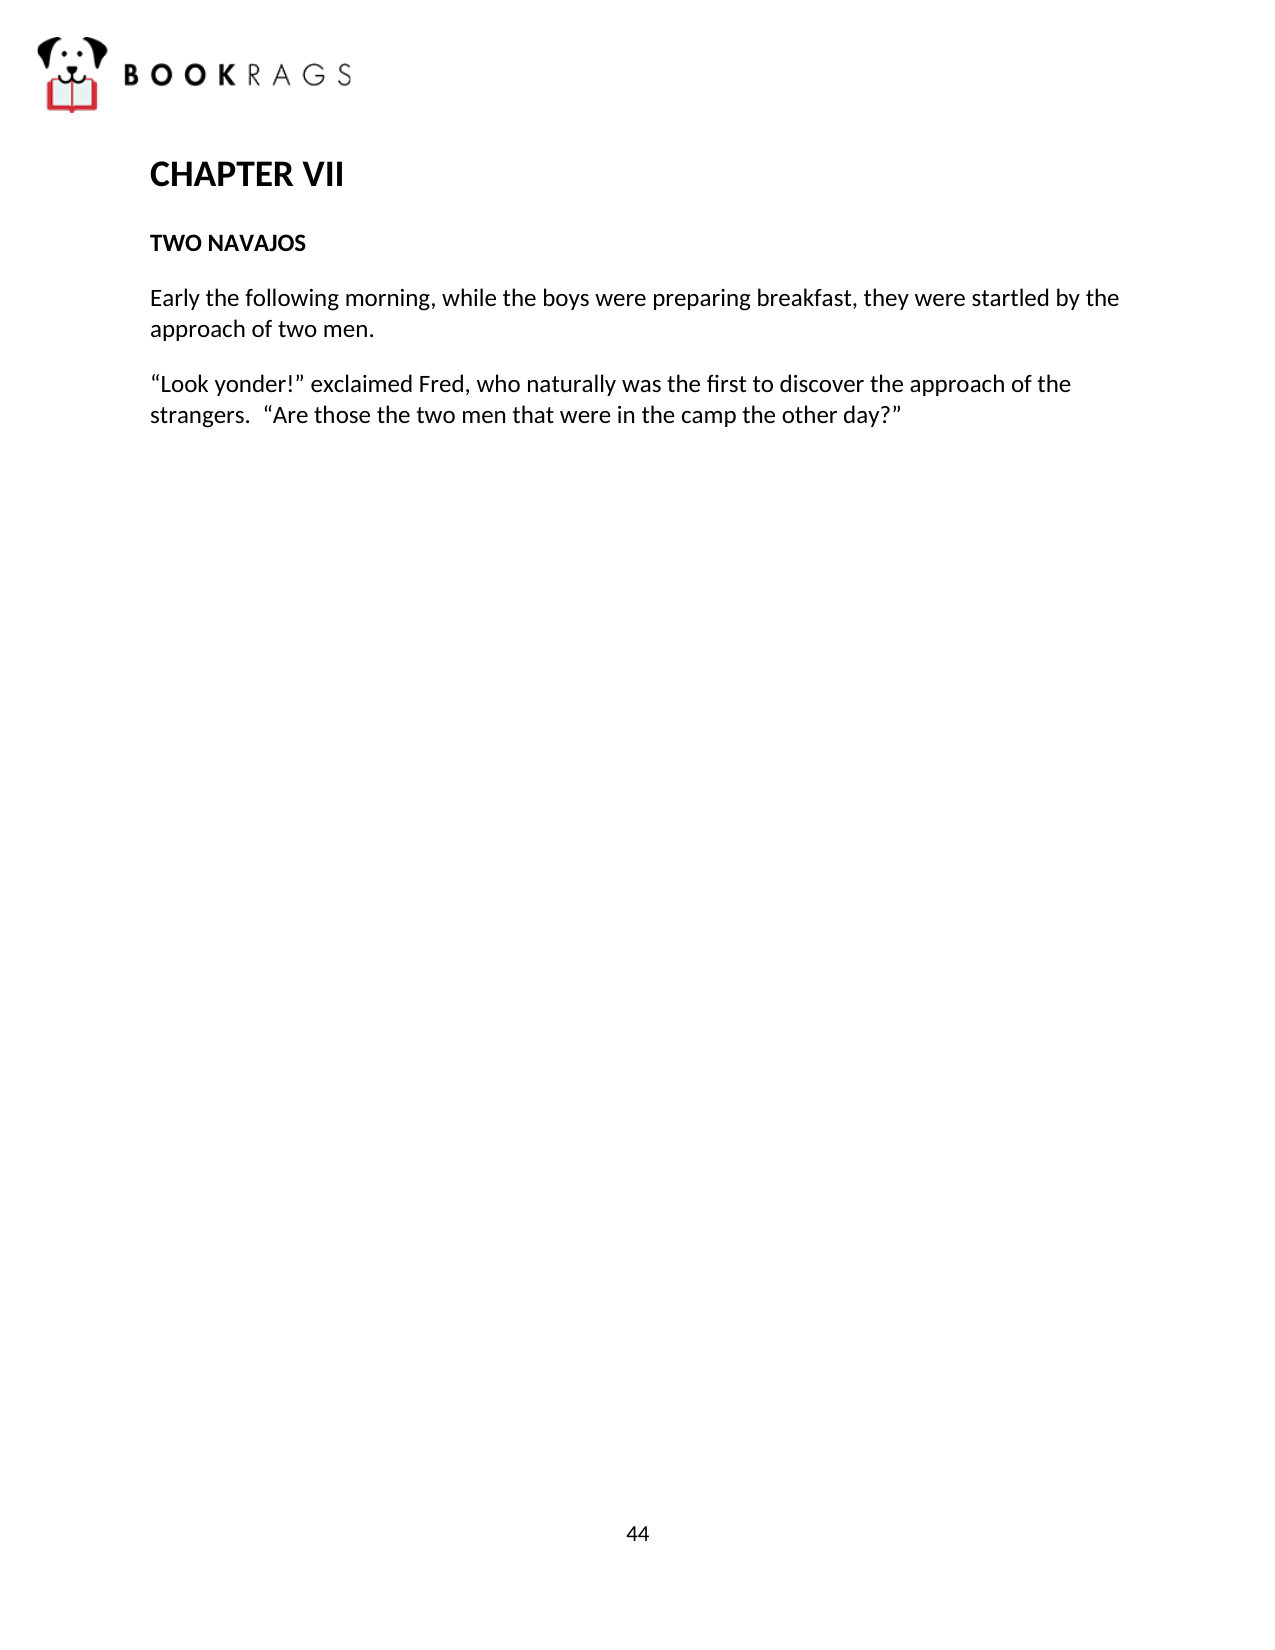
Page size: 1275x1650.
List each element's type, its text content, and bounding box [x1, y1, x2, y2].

text Early the following morning, while the boys were preparing breakfast, they were startled by the approach of two men. [150, 282, 1125, 343]
text TWO NAVAJOS [150, 227, 1125, 257]
text CHAPTER VII [150, 150, 1125, 196]
picture [37, 37, 351, 113]
text “Look yonder!” exclaimed Fred, who naturally was the first to discover the approach of the strangers. “Are those the two men that were in the camp the other day?” [150, 368, 1125, 429]
